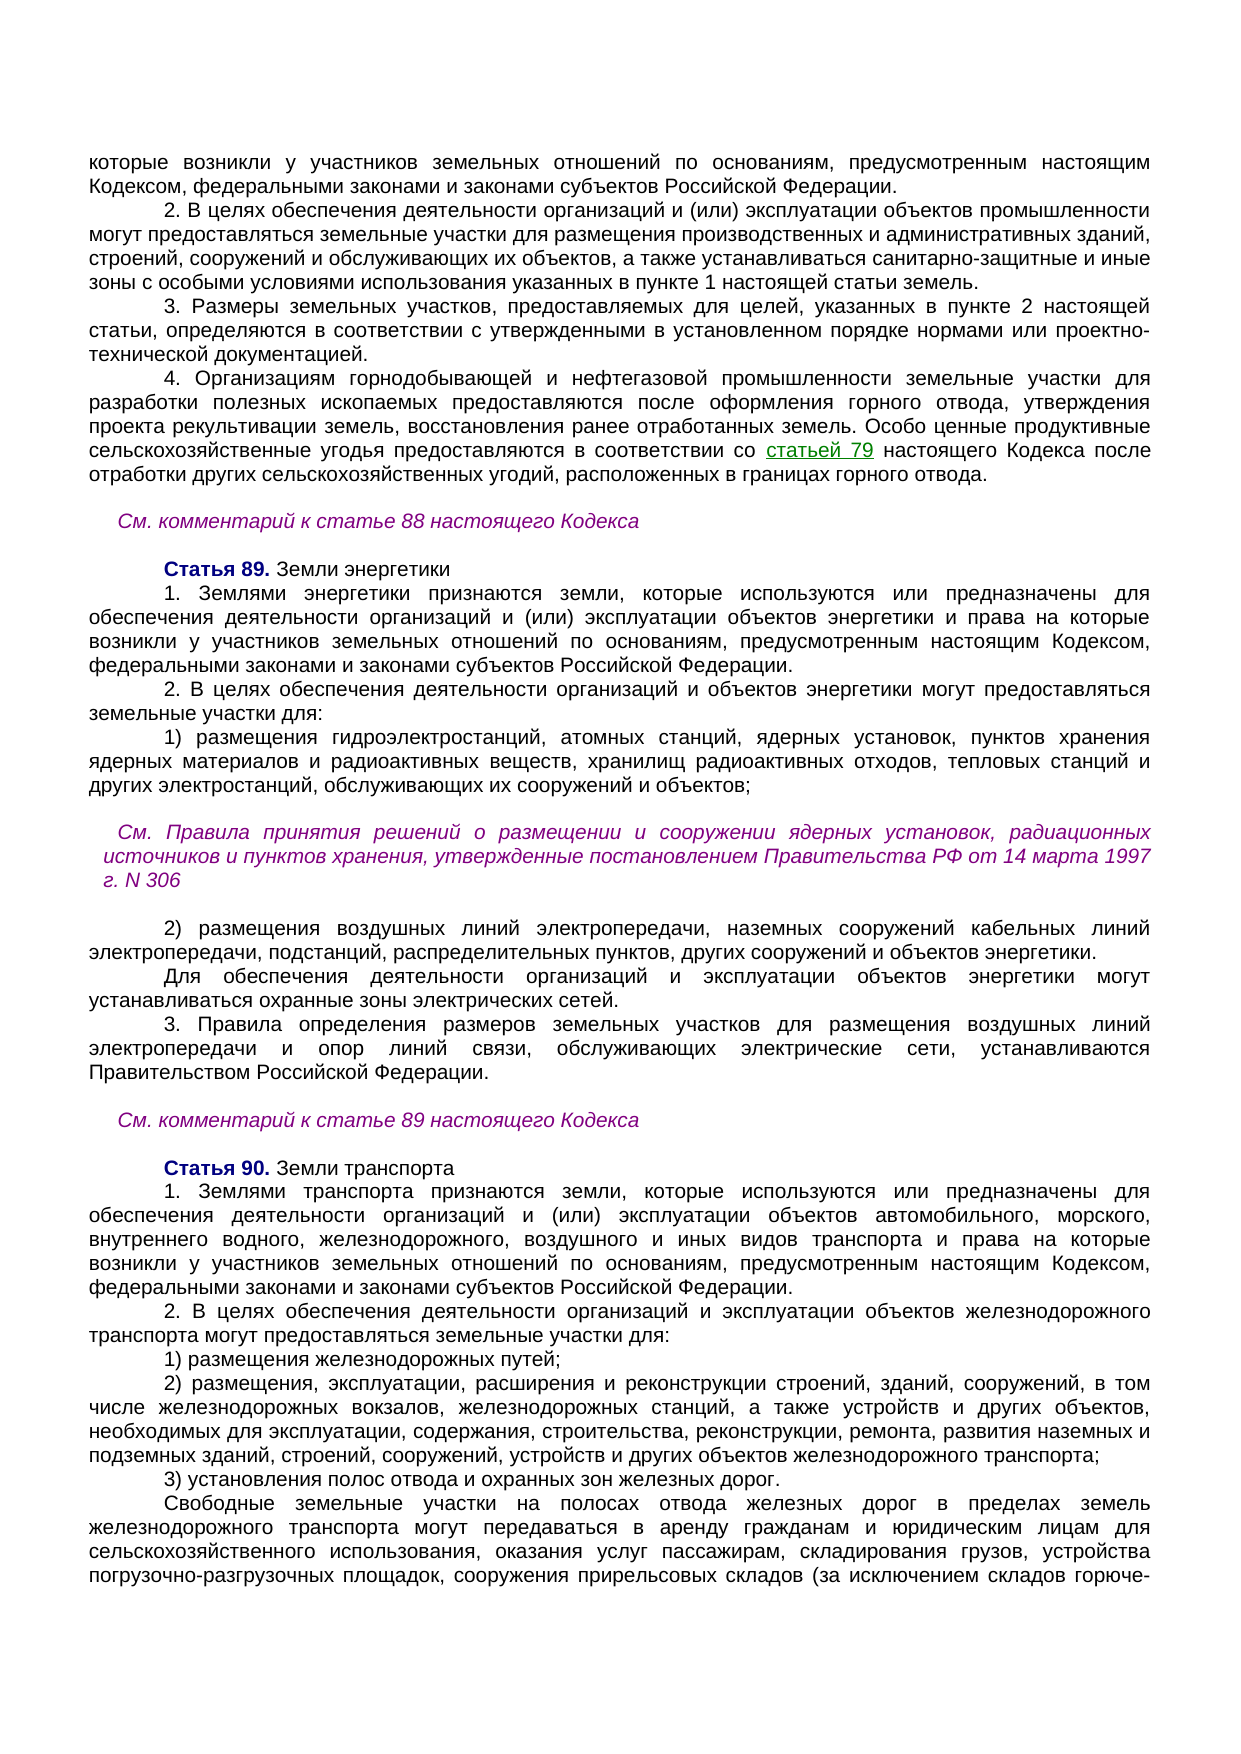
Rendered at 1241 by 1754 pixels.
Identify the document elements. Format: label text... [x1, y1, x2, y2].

text 2) размещения воздушных линий электропередачи, наземных сооружений кабельных линий электропередачи, подстанций, распределительных пунктов, других сооружений и объектов энергетики. [88, 916, 1152, 964]
text 1. Землями транспорта признаются земли, которые используются или предназначены для обеспечения деятельности организаций и (или) эксплуатации объектов автомобильного, морского, внутреннего водного, железнодорожного, воздушного и иных видов транспорта и права на которые возникли у участников земельных отношений по основаниям, предусмотренным настоящим Кодексом, федеральными законами и законами субъектов Российской Федерации. [88, 1179, 1152, 1299]
text Статья 90. Земли транспорта [163, 1155, 1152, 1179]
text 4. Организациям горнодобывающей и нефтегазовой промышленности земельные участки для разработки полезных ископаемых предоставляются после оформления горного отвода, утверждения проекта рекультивации земель, восстановления ранее отработанных земель. Особо ценные продуктивные сельскохозяйственные угодья предоставляются в соответствии со статьей 79 настоящего Кодекса после отработки других сельскохозяйственных угодий, расположенных в границах горного отвода. [88, 366, 1152, 485]
text 1. Землями энергетики признаются земли, которые используются или предназначены для обеспечения деятельности организаций и (или) эксплуатации объектов энергетики и права на которые возникли у участников земельных отношений по основаниям, предусмотренным настоящим Кодексом, федеральными законами и законами субъектов Российской Федерации. [88, 581, 1152, 677]
text 3. Размеры земельных участков, предоставляемых для целей, указанных в пункте 2 настоящей статьи, определяются в соответствии с утвержденными в установленном порядке нормами или проектно-технической документацией. [88, 294, 1152, 366]
text См. комментарий к статье 88 настоящего Кодекса [103, 509, 1152, 533]
text Статья 89. Земли энергетики [163, 557, 1152, 581]
text 2. В целях обеспечения деятельности организаций и эксплуатации объектов железнодорожного транспорта могут предоставляться земельные участки для: [88, 1299, 1152, 1347]
text См. комментарий к статье 89 настоящего Кодекса [103, 1107, 1152, 1131]
text 1) размещения железнодорожных путей; [88, 1347, 1152, 1371]
text 2. В целях обеспечения деятельности организаций и объектов энергетики могут предоставляться земельные участки для: [88, 677, 1152, 725]
text 1) размещения гидроэлектростанций, атомных станций, ядерных установок, пунктов хранения ядерных материалов и радиоактивных веществ, хранилищ радиоактивных отходов, тепловых станций и других электростанций, обслуживающих их сооружений и объектов; [88, 725, 1152, 797]
text 2. В целях обеспечения деятельности организаций и (или) эксплуатации объектов промышленности могут предоставляться земельные участки для размещения производственных и административных зданий, строений, сооружений и обслуживающих их объектов, а также устанавливаться санитарно-защитные и иные зоны с особыми условиями использования указанных в пункте 1 настоящей статьи земель. [88, 198, 1152, 294]
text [88, 150, 1152, 198]
text Для обеспечения деятельности организаций и эксплуатации объектов энергетики могут устанавливаться охранные зоны электрических сетей. [88, 964, 1152, 1012]
text 2) размещения, эксплуатации, расширения и реконструкции строений, зданий, сооружений, в том числе железнодорожных вокзалов, железнодорожных станций, а также устройств и других объектов, необходимых для эксплуатации, содержания, строительства, реконструкции, ремонта, развития наземных и подземных зданий, строений, сооружений, устройств и других объектов железнодорожного транспорта; [88, 1371, 1152, 1467]
text См. Правила принятия решений о размещении и сооружении ядерных установок, радиационных источников и пунктов хранения, утвержденные постановлением Правительства РФ от 14 марта 1997 г. N 306 [103, 820, 1152, 892]
text 3. Правила определения размеров земельных участков для размещения воздушных линий электропередачи и опор линий связи, обслуживающих электрические сети, устанавливаются Правительством Российской Федерации. [88, 1012, 1152, 1084]
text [88, 1491, 1152, 1587]
text 3) установления полос отвода и охранных зон железных дорог. [88, 1467, 1152, 1491]
